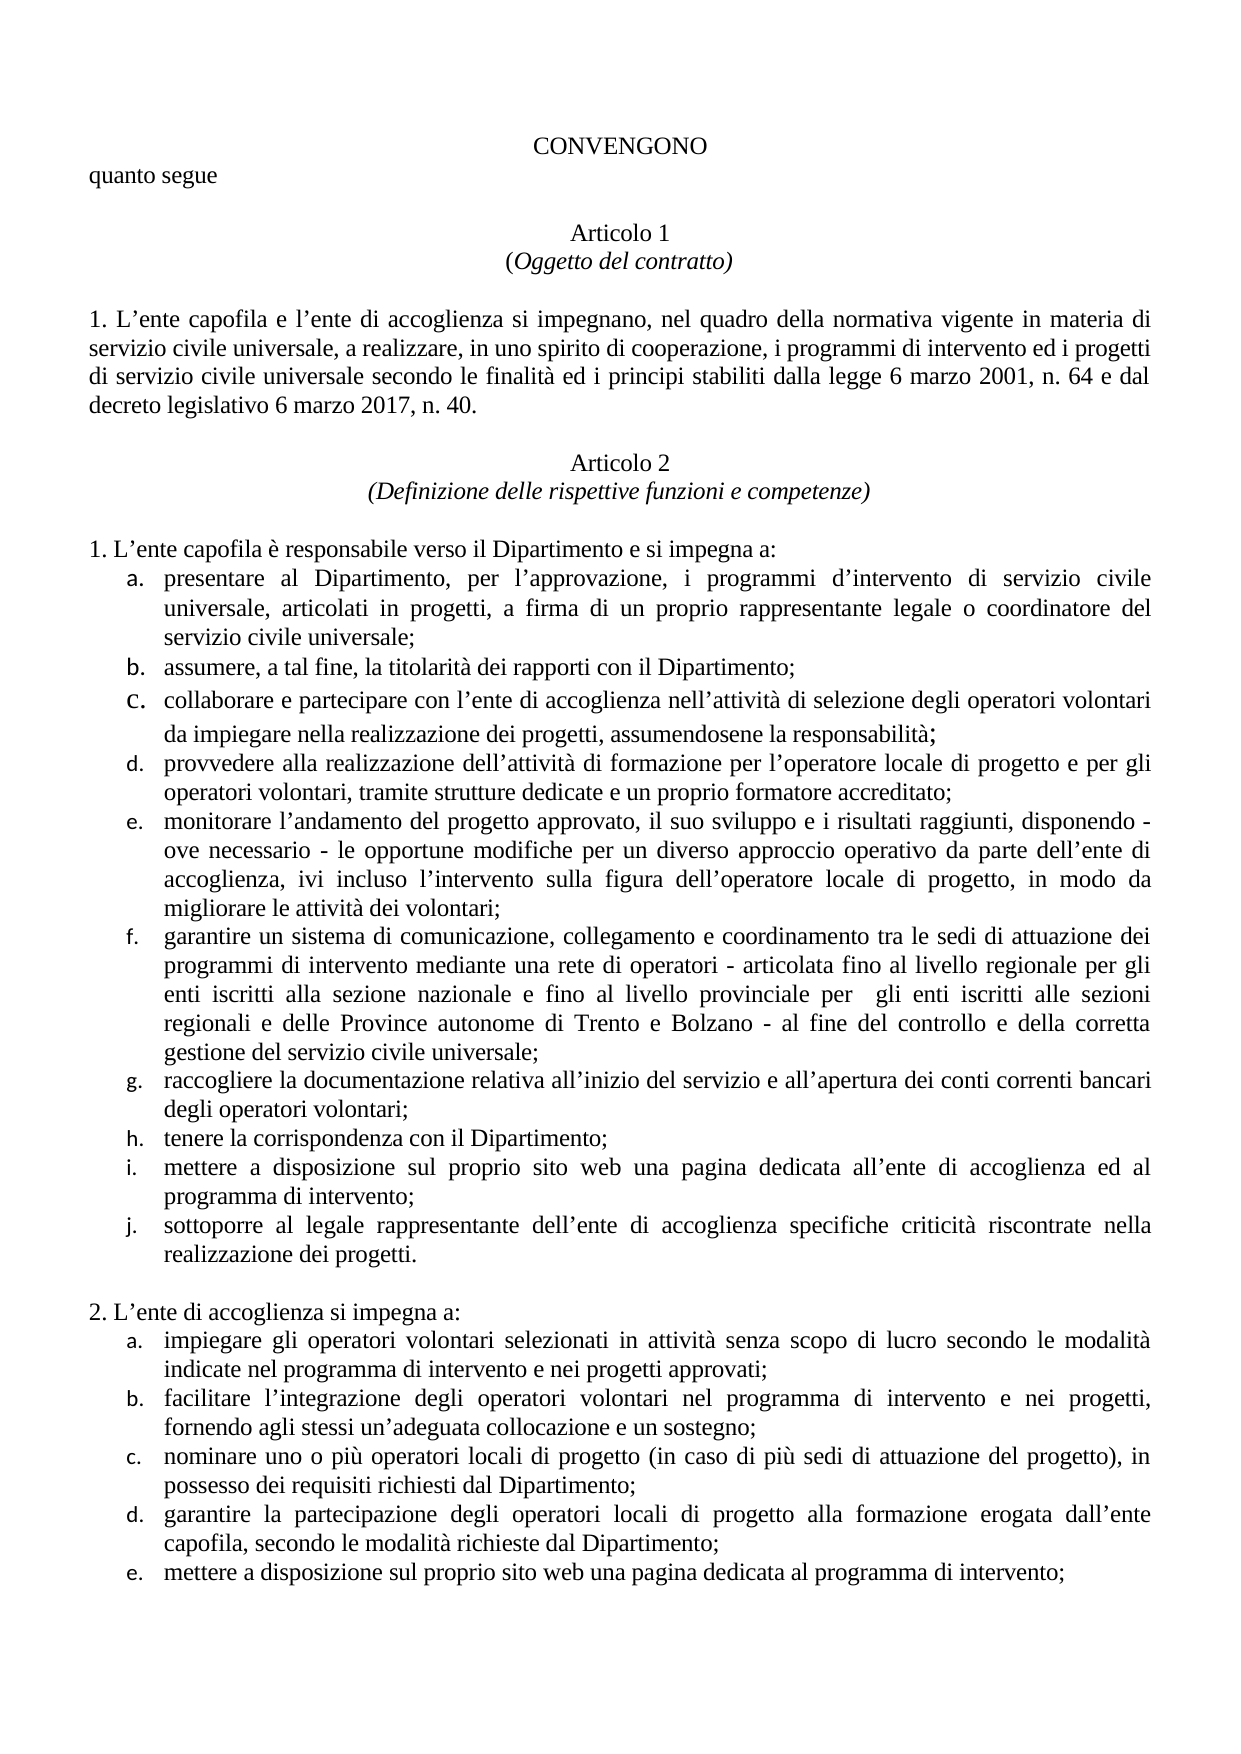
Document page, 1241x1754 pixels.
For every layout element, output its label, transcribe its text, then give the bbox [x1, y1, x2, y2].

text 2. L’ente di accoglienza si impegna a: [89, 1297, 1152, 1325]
list presentare al Dipartimento, per l’approvazione, i programmi d’intervento di servizio civile universale, articolati in progetti, a firma di un proprio rappresentante legale o coordinatore del servizio civile universale; [126, 563, 1152, 651]
text Articolo 1 [89, 218, 1152, 246]
text (Definizione delle rispettive funzioni e competenze) [89, 476, 1152, 505]
list facilitare l’integrazione degli operatori volontari nel programma di intervento e nei progetti, fornendo agli stessi un’adeguata collocazione e un sostegno; [126, 1383, 1152, 1441]
list provvedere alla realizzazione dell’attività di formazione per l’operatore locale di progetto e per gli operatori volontari, tramite strutture dedicate e un proprio formatore accreditato; [126, 748, 1152, 806]
list impiegare gli operatori volontari selezionati in attività senza scopo di lucro secondo le modalità indicate nel programma di intervento e nei progetti approvati; [126, 1325, 1152, 1383]
list monitorare l’andamento del progetto approvato, il suo sviluppo e i risultati raggiunti, disponendo - ove necessario - le opportune modifiche per un diverso approccio operativo da parte dell’ente di accoglienza, ivi incluso l’intervento sulla figura dell’operatore locale di progetto, in modo da migliorare le attività dei volontari; [126, 806, 1152, 921]
text quanto segue [89, 160, 1152, 189]
text Articolo 2 [89, 448, 1152, 476]
list nominare uno o più operatori locali di progetto (in caso di più sedi di attuazione del progetto), in possesso dei requisiti richiesti dal Dipartimento; [126, 1441, 1152, 1499]
text CONVENGONO [89, 131, 1152, 160]
list garantire la partecipazione degli operatori locali di progetto alla formazione erogata dall’ente capofila, secondo le modalità richieste dal Dipartimento; [126, 1499, 1152, 1557]
list mettere a disposizione sul proprio sito web una pagina dedicata all’ente di accoglienza ed al programma di intervento; [126, 1152, 1152, 1210]
list assumere, a tal fine, la titolarità dei rapporti con il Dipartimento; [126, 651, 1152, 681]
list sottoporre al legale rappresentante dell’ente di accoglienza specifiche criticità riscontrate nella realizzazione dei progetti. [126, 1210, 1152, 1268]
list tenere la corrispondenza con il Dipartimento; [126, 1123, 1152, 1152]
text 1. L’ente capofila è responsabile verso il Dipartimento e si impegna a: [89, 534, 1152, 563]
list mettere a disposizione sul proprio sito web una pagina dedicata al programma di intervento; [126, 1557, 1152, 1586]
text (Oggetto del contratto) [89, 246, 1152, 275]
list raccogliere la documentazione relativa all’inizio del servizio e all’apertura dei conti correnti bancari degli operatori volontari; [126, 1065, 1152, 1123]
text 1. L’ente capofila e l’ente di accoglienza si impegnano, nel quadro della normativa vigente in materia di servizio civile universale, a realizzare, in uno spirito di cooperazione, i programmi di intervento ed i progetti di servizio civile universale secondo le finalità ed i principi stabiliti dalla legge 6 marzo 2001, n. 64 e dal decreto legislativo 6 marzo 2017, n. 40. [89, 304, 1152, 419]
list collaborare e partecipare con l’ente di accoglienza nell’attività di selezione degli operatori volontari da impiegare nella realizzazione dei progetti, assumendosene la responsabilità; [126, 681, 1152, 748]
list garantire un sistema di comunicazione, collegamento e coordinamento tra le sedi di attuazione dei programmi di intervento mediante una rete di operatori - articolata fino al livello regionale per gli enti iscritti alla sezione nazionale e fino al livello provinciale per gli enti iscritti alle sezioni regionali e delle Province autonome di Trento e Bolzano - al fine del controllo e della corretta gestione del servizio civile universale; [126, 921, 1152, 1065]
